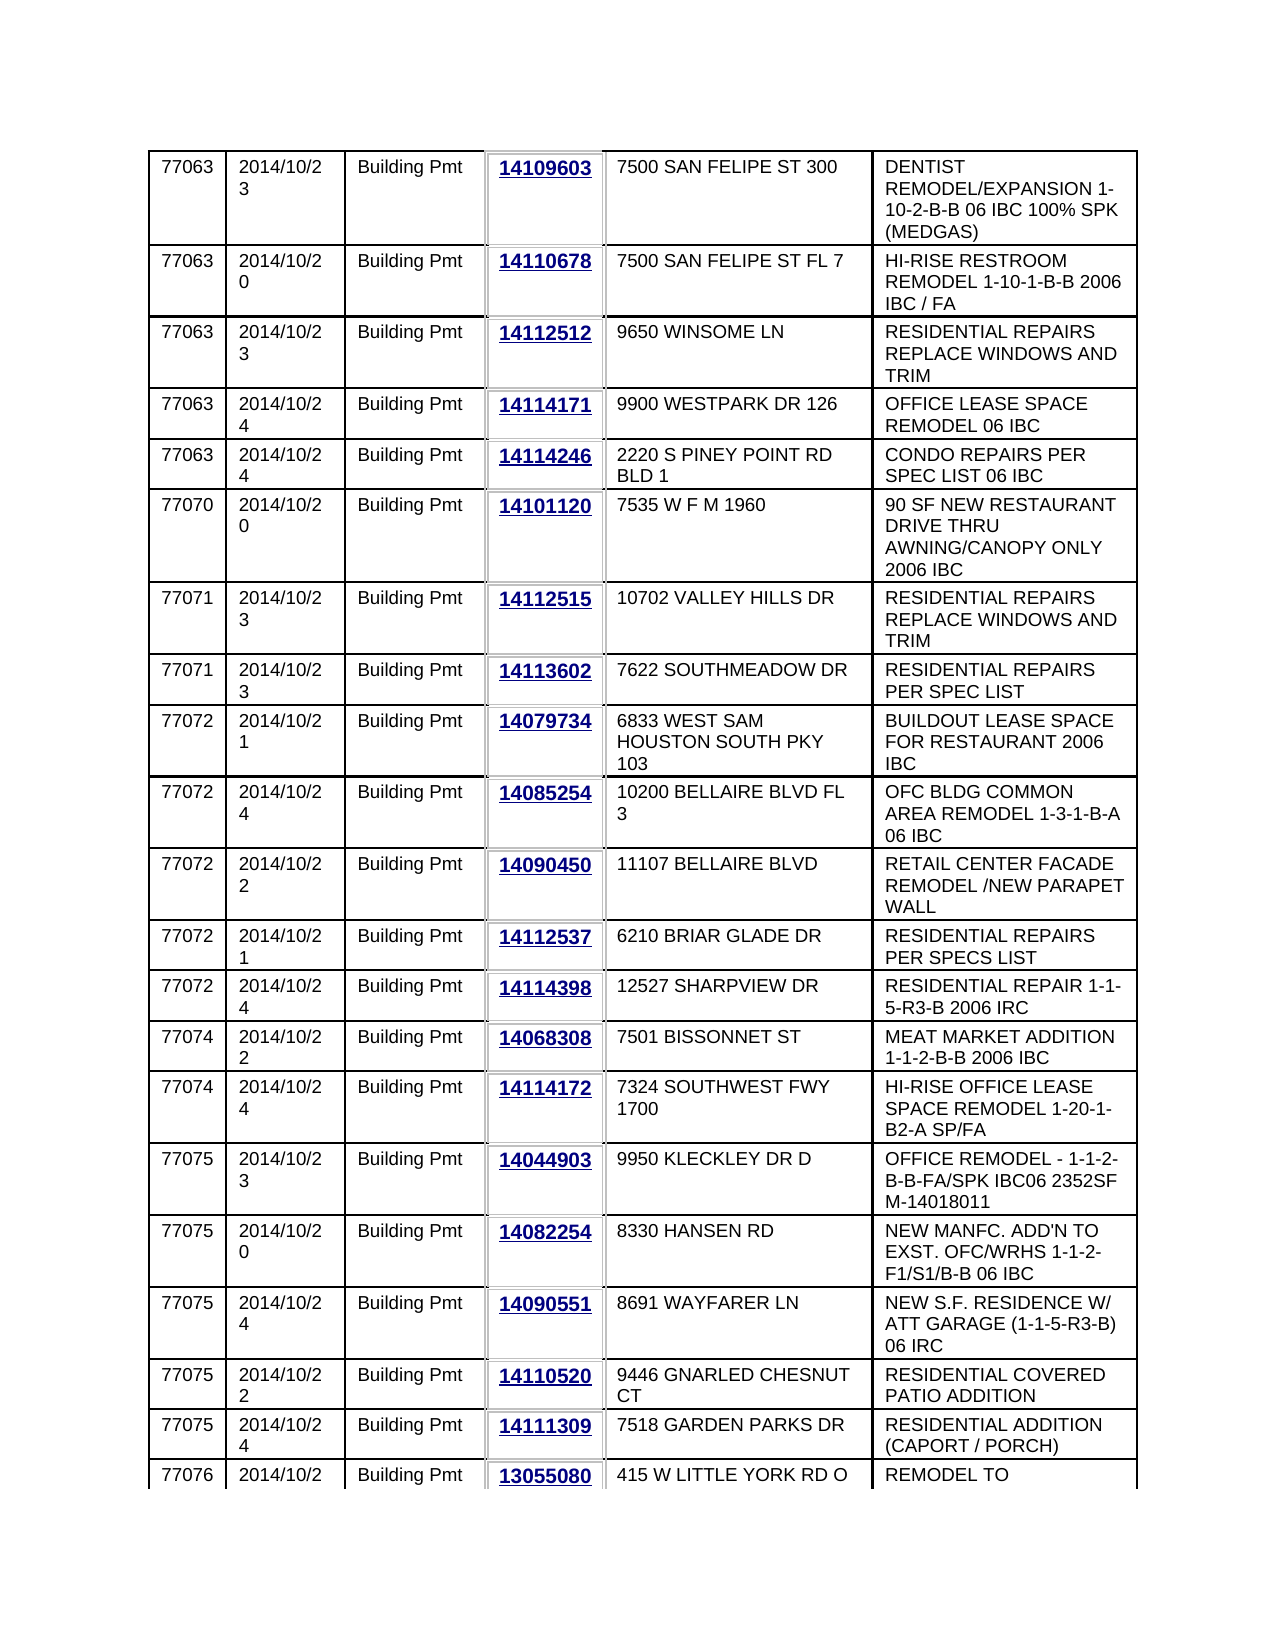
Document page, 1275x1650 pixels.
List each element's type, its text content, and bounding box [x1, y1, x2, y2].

table_cell 77072 [150, 706, 225, 775]
table_cell 90 SF NEW RESTAURANT DRIVE THRU AWNING/CANOPY ONLY 2006 IBC [874, 490, 1136, 581]
table_cell 77074 [150, 1022, 225, 1070]
table_cell 2014/10/24 [227, 778, 344, 847]
table_cell 7500 SAN FELIPE ST 300 [607, 152, 871, 243]
table_cell OFFICE REMODEL - 1-1-2-B-B-FA/SPK IBC06 2352SF M-14018011 [874, 1144, 1136, 1214]
table_cell 2014/10/22 [227, 1360, 344, 1408]
table_cell 2014/10/23 [227, 655, 344, 703]
table_cell CONDO REPAIRS PER SPEC LIST 06 IBC [874, 440, 1136, 488]
table_cell 77072 [150, 849, 225, 919]
table_cell Building Pmt [346, 1072, 484, 1142]
table_cell 7622 SOUTHMEADOW DR [607, 655, 871, 703]
table_cell 14082254 [489, 1218, 602, 1286]
table_cell Building Pmt [346, 1216, 484, 1286]
table_cell MEAT MARKET ADDITION 1-1-2-B-B 2006 IBC [874, 1022, 1136, 1070]
table_cell 11107 BELLAIRE BLVD [607, 849, 871, 919]
table_cell 14111309 [489, 1413, 602, 1458]
table_cell 77070 [150, 490, 225, 581]
table_cell 77075 [150, 1360, 225, 1408]
table_cell Building Pmt [346, 1410, 484, 1458]
table_cell 14110678 [489, 248, 602, 315]
table_cell 2014/10/23 [227, 152, 344, 243]
table_cell 77072 [150, 921, 225, 969]
table_cell 2220 S PINEY POINT RD BLD 1 [607, 440, 871, 488]
table_cell 2014/10/23 [227, 318, 344, 387]
table_cell RESIDENTIAL REPAIRS PER SPEC LIST [874, 655, 1136, 703]
table_cell 2014/10/21 [227, 706, 344, 775]
table_cell 14044903 [489, 1147, 602, 1214]
table_cell 7324 SOUTHWEST FWY 1700 [607, 1072, 871, 1142]
table_cell Building Pmt [346, 490, 484, 581]
table_cell 77063 [150, 318, 225, 387]
table_cell 14114246 [489, 442, 602, 488]
table_cell NEW MANFC. ADD'N TO EXST. OFC/WRHS 1-1-2-F1/S1/B-B 06 IBC [874, 1216, 1136, 1286]
table_cell Building Pmt [346, 655, 484, 703]
table_cell 14112512 [489, 320, 602, 387]
table_cell HI-RISE RESTROOM REMODEL 1-10-1-B-B 2006 IBC / FA [874, 246, 1136, 315]
table_cell 2014/10/24 [227, 1410, 344, 1458]
table_cell RESIDENTIAL REPAIRS REPLACE WINDOWS AND TRIM [874, 318, 1136, 387]
table_cell 8330 HANSEN RD [607, 1216, 871, 1286]
table_cell Building Pmt [346, 440, 484, 488]
table_cell Building Pmt [346, 318, 484, 387]
table_cell 2014/10/23 [227, 583, 344, 653]
table_cell 7535 W F M 1960 [607, 490, 871, 581]
table_cell 9950 KLECKLEY DR D [607, 1144, 871, 1214]
table_cell HI-RISE OFFICE LEASE SPACE REMODEL 1-20-1-B2-A SP/FA [874, 1072, 1136, 1142]
table_cell RESIDENTIAL COVERED PATIO ADDITION [874, 1360, 1136, 1408]
table_cell 14114398 [489, 974, 602, 1020]
table_cell 2014/10/21 [227, 921, 344, 969]
table_cell Building Pmt [346, 1022, 484, 1070]
table_cell 14090450 [489, 852, 602, 919]
table_cell OFFICE LEASE SPACE REMODEL 06 IBC [874, 389, 1136, 437]
table_cell 2014/10/20 [227, 246, 344, 315]
table_cell Building Pmt [346, 1144, 484, 1214]
table_cell 2014/10/21 [227, 1460, 344, 1489]
table_cell 10702 VALLEY HILLS DR [607, 583, 871, 653]
table_cell BUILDOUT LEASE SPACE FOR RESTAURANT 2006 IBC [874, 706, 1136, 775]
table_cell 2014/10/24 [227, 389, 344, 437]
table_cell RESIDENTIAL ADDITION (CAPORT / PORCH) [874, 1410, 1136, 1458]
table_cell 14112537 [489, 924, 602, 969]
table_cell 2014/10/20 [227, 1216, 344, 1286]
table_cell 77063 [150, 440, 225, 488]
table_cell 2014/10/24 [227, 440, 344, 488]
table_cell 14109603 [489, 155, 602, 243]
table_cell 6210 BRIAR GLADE DR [607, 921, 871, 969]
table_cell 14114171 [489, 392, 602, 437]
table_cell 2014/10/24 [227, 1072, 344, 1142]
table_cell Building Pmt [346, 583, 484, 653]
table_cell 8691 WAYFARER LN [607, 1288, 871, 1357]
table_cell 2014/10/24 [227, 1288, 344, 1357]
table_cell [607, 1460, 871, 1489]
table_cell 77072 [150, 778, 225, 847]
table_cell 10200 BELLAIRE BLVD FL 3 [607, 778, 871, 847]
table_cell Building Pmt [346, 706, 484, 775]
table_cell 12527 SHARPVIEW DR [607, 971, 871, 1020]
table_cell Building Pmt [346, 971, 484, 1020]
table_cell 2014/10/22 [227, 1022, 344, 1070]
table_cell Building Pmt [346, 1360, 484, 1408]
table_cell 6833 WEST SAM HOUSTON SOUTH PKY 103 [607, 706, 871, 775]
table_cell 2014/10/20 [227, 490, 344, 581]
table_cell 7500 SAN FELIPE ST FL 7 [607, 246, 871, 315]
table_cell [874, 1460, 1136, 1489]
table_cell 77075 [150, 1410, 225, 1458]
table_cell 77072 [150, 971, 225, 1020]
table_cell 2014/10/24 [227, 971, 344, 1020]
table_cell 2014/10/22 [227, 849, 344, 919]
table_cell Building Pmt [346, 389, 484, 437]
table_cell DENTIST REMODEL/EXPANSION 1-10-2-B-B 06 IBC 100% SPK (MEDGAS) [874, 152, 1136, 243]
table_cell 77063 [150, 246, 225, 315]
table_cell 14112515 [489, 586, 602, 653]
table_cell 14101120 [489, 493, 602, 581]
table_cell 7518 GARDEN PARKS DR [607, 1410, 871, 1458]
table_cell 14079734 [489, 708, 602, 775]
table_cell Building Pmt [346, 1288, 484, 1357]
table_cell 9446 GNARLED CHESNUT CT [607, 1360, 871, 1408]
table_cell 13055080 [489, 1463, 602, 1489]
table_cell Building Pmt [346, 1460, 484, 1489]
table_cell 77063 [150, 152, 225, 243]
table_cell 14068308 [489, 1025, 602, 1070]
table_cell 77063 [150, 389, 225, 437]
table_cell 14090551 [489, 1290, 602, 1357]
table_cell Building Pmt [346, 921, 484, 969]
table_cell Building Pmt [346, 849, 484, 919]
table_cell OFC BLDG COMMON AREA REMODEL 1-3-1-B-A 06 IBC [874, 778, 1136, 847]
table_cell 9900 WESTPARK DR 126 [607, 389, 871, 437]
table_cell RESIDENTIAL REPAIRS PER SPECS LIST [874, 921, 1136, 969]
table_cell 77071 [150, 655, 225, 703]
table_cell NEW S.F. RESIDENCE W/ ATT GARAGE (1-1-5-R3-B) 06 IRC [874, 1288, 1136, 1357]
table_cell Building Pmt [346, 778, 484, 847]
table_cell 14085254 [489, 780, 602, 847]
table_cell 77075 [150, 1216, 225, 1286]
table_cell Building Pmt [346, 152, 484, 243]
table_cell 77075 [150, 1144, 225, 1214]
table_cell Building Pmt [346, 246, 484, 315]
table_cell 14110520 [489, 1362, 602, 1408]
table_cell 9650 WINSOME LN [607, 318, 871, 387]
table_cell 77071 [150, 583, 225, 653]
table_cell 77075 [150, 1288, 225, 1357]
table_cell 2014/10/23 [227, 1144, 344, 1214]
table_cell 14113602 [489, 658, 602, 703]
table_cell RETAIL CENTER FACADE REMODEL /NEW PARAPET WALL [874, 849, 1136, 919]
table_cell 77074 [150, 1072, 225, 1142]
table_cell 14114172 [489, 1075, 602, 1142]
table_cell RESIDENTIAL REPAIRS REPLACE WINDOWS AND TRIM [874, 583, 1136, 653]
table_cell 77076 [150, 1460, 225, 1489]
table_cell 7501 BISSONNET ST [607, 1022, 871, 1070]
table_cell RESIDENTIAL REPAIR 1-1-5-R3-B 2006 IRC [874, 971, 1136, 1020]
